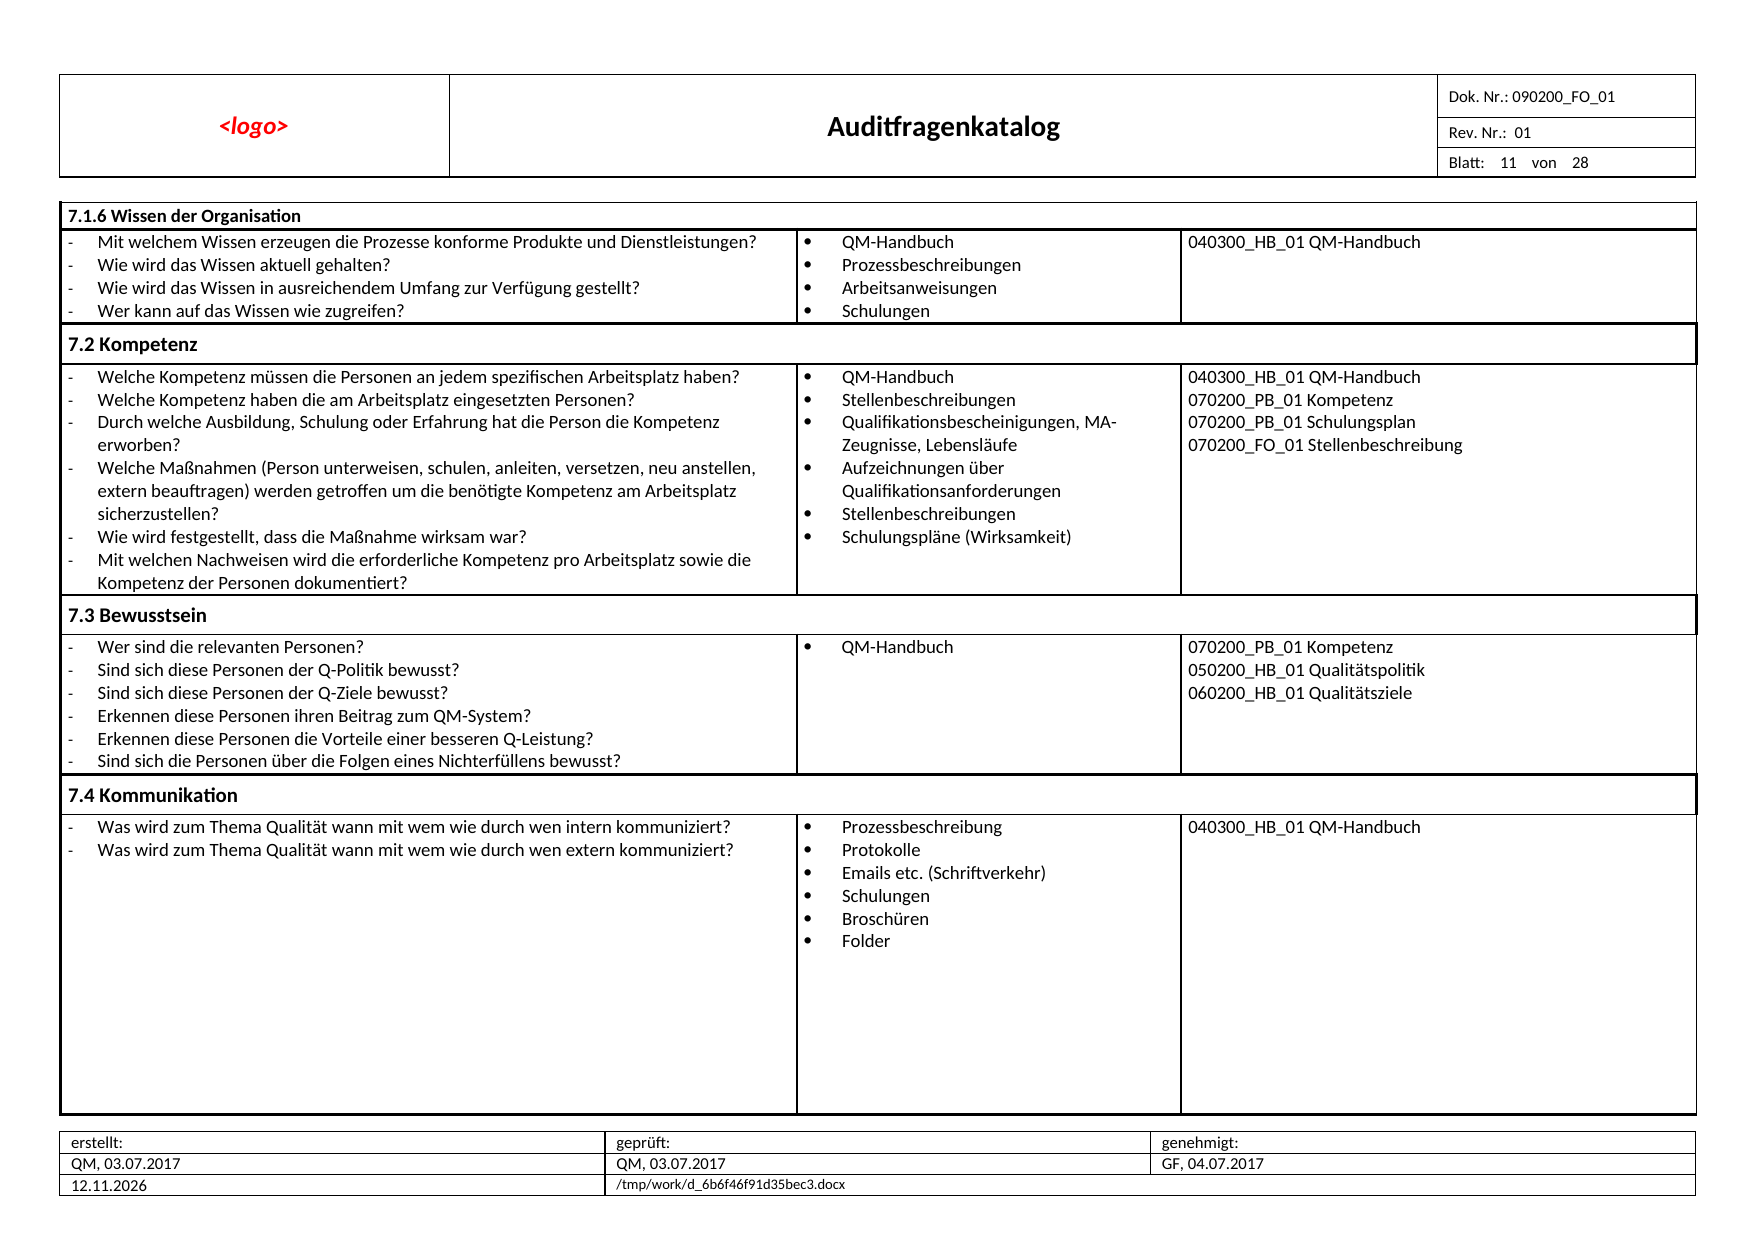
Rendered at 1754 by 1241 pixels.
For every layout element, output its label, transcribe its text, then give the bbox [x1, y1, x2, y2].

table_cell QM-Handbuch Prozessbeschreibungen Arbeitsanweisungen Schulungen [798, 231, 1180, 322]
table_cell Wer sind die relevanten Personen? Sind sich diese Personen der Q-Politik bewusst? Sind sich diese Personen der Q-Ziele bewusst? Erkennen diese Personen ihren Beitrag zum QM-System? Erkennen diese Personen die Vorteile einer besseren Q-Leistung? Sind sich die Personen über die Folgen eines Nichterfüllens bewusst? [62, 635, 796, 772]
table_cell 040300_HB_01 QM-Handbuch [1182, 231, 1696, 322]
table_cell Was wird zum Thema Qualität wann mit wem wie durch wen intern kommuniziert? Was wird zum Thema Qualität wann mit wem wie durch wen extern kommuniziert? [62, 815, 796, 1113]
table_cell 7.3 Bewusstsein [62, 596, 1695, 633]
table_cell 070200_PB_01 Kompetenz 050200_HB_01 Qualitätspolitik 060200_HB_01 Qualitätsziele [1182, 635, 1696, 772]
table_cell Mit welchem Wissen erzeugen die Prozesse konforme Produkte und Dienstleistungen? Wie wird das Wissen aktuell gehalten? Wie wird das Wissen in ausreichendem Umfang zur Verfügung gestellt? Wer kann auf das Wissen wie zugreifen? [62, 231, 796, 322]
table_cell 040300_HB_01 QM-Handbuch [1182, 815, 1696, 1113]
table_cell 040300_HB_01 QM-Handbuch 070200_PB_01 Kompetenz 070200_PB_01 Schulungsplan 070200_FO_01 Stellenbeschreibung [1182, 365, 1696, 594]
table_cell Prozessbeschreibung Protokolle Emails etc. (Schriftverkehr) Schulungen Broschüren Folder [798, 815, 1180, 1113]
table_cell 7.2 Kompetenz [62, 325, 1695, 363]
table_cell QM-Handbuch Stellenbeschreibungen Qualifikationsbescheinigungen, MA-Zeugnisse, Lebensläufe Aufzeichnungen über Qualifikationsanforderungen Stellenbeschreibungen Schulungspläne (Wirksamkeit) [798, 365, 1180, 594]
table_cell Welche Kompetenz müssen die Personen an jedem spezifischen Arbeitsplatz haben? Welche Kompetenz haben die am Arbeitsplatz eingesetzten Personen? Durch welche Ausbildung, Schulung oder Erfahrung hat die Person die Kompetenz erworben? Welche Maßnahmen (Person unterweisen, schulen, anleiten, versetzen, neu anstellen, extern beauftragen) werden getroffen um die benötigte Kompetenz am Arbeitsplatz sicherzustellen? Wie wird festgestellt, dass die Maßnahme wirksam war? Mit welchen Nachweisen wird die erforderliche Kompetenz pro Arbeitsplatz sowie die Kompetenz der Personen dokumentiert? [62, 365, 796, 594]
table_cell QM-Handbuch [798, 635, 1180, 772]
table_cell 7.4 Kommunikation [62, 776, 1695, 813]
table_cell 7.1.6 Wissen der Organisation [62, 203, 1696, 227]
